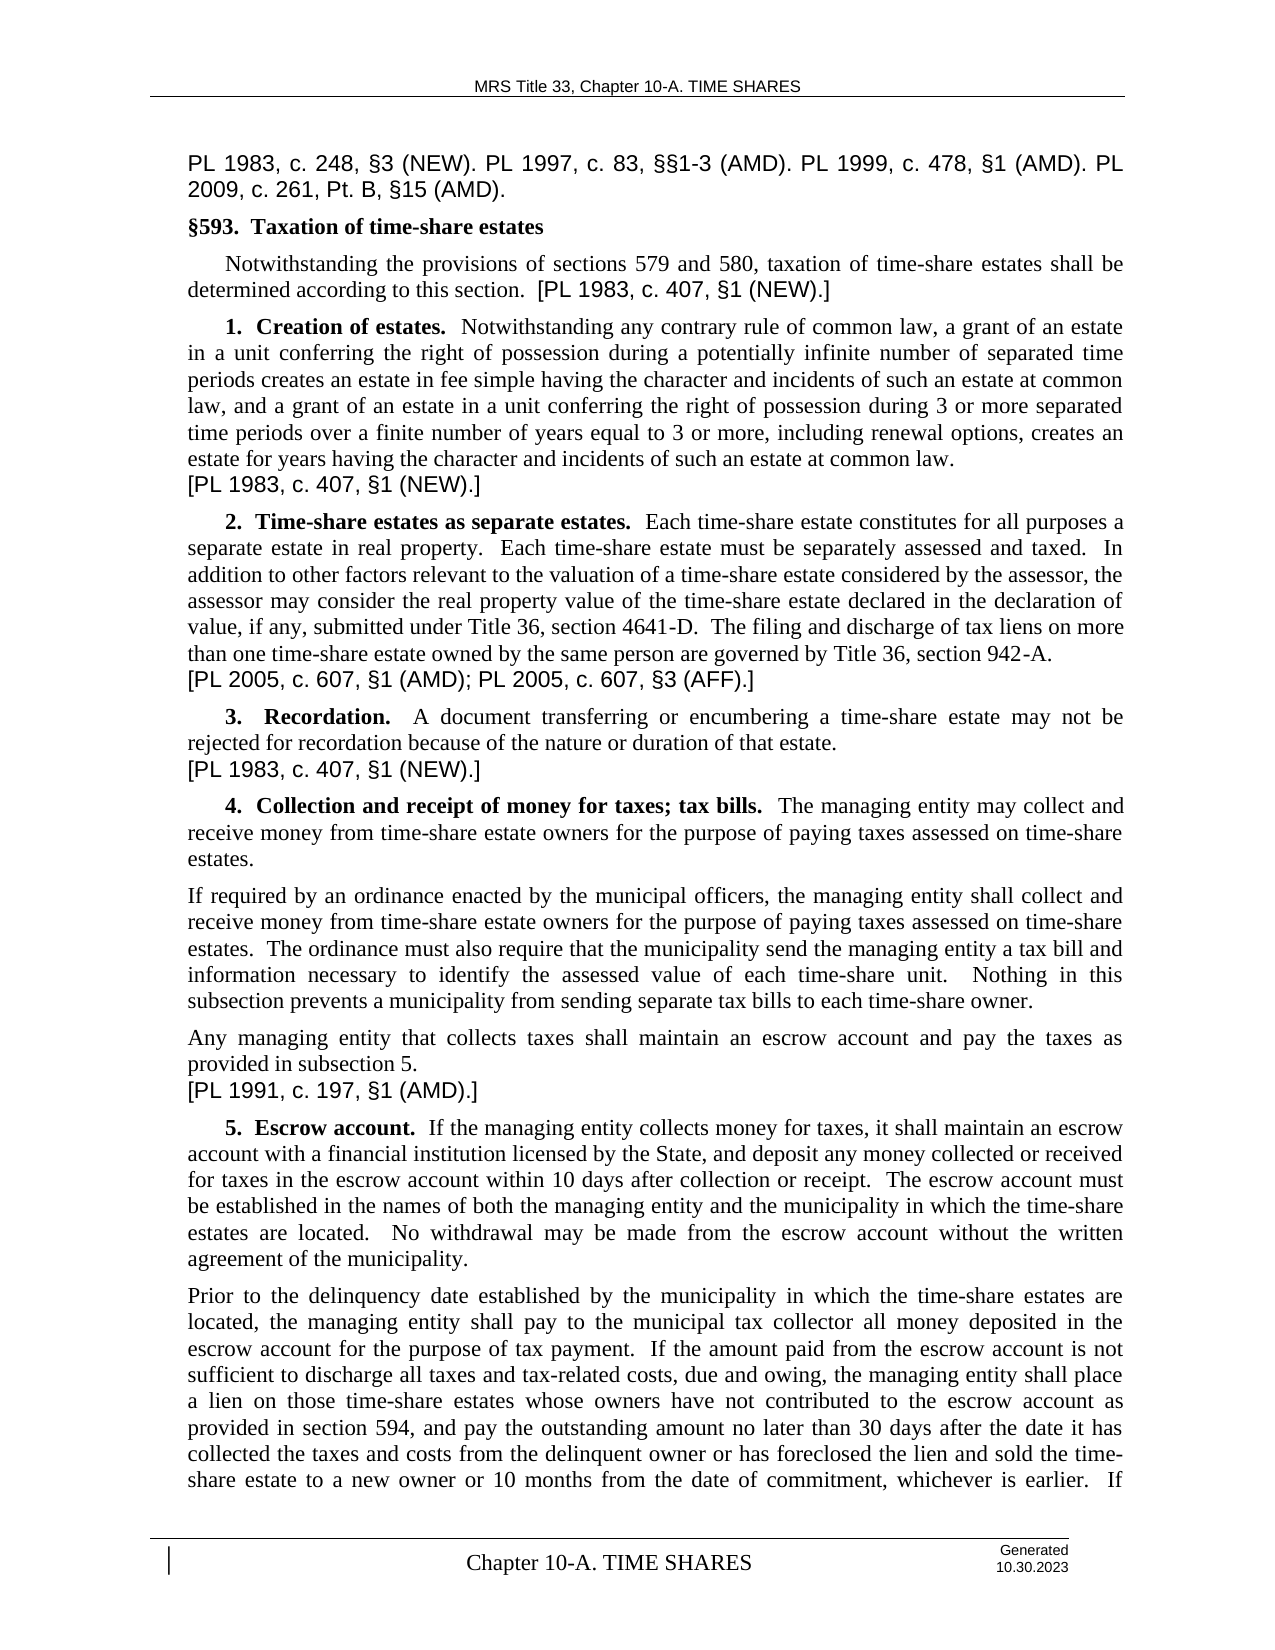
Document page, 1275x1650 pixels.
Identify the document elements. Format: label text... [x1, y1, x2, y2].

text 1. Creation of estates. Notwithstanding any contrary rule of common law, a grant of an estate in a unit conferring the right of possession during a potentially infinite number of separated time periods creates an estate in fee simple having the character and incidents of such an estate at common law, and a grant of an estate in a unit conferring the right of possession during 3 or more separated time periods over a finite number of years equal to 3 or more, including renewal options, creates an estate for years having the character and incidents of such an estate at common law. [187, 313, 1125, 471]
text 5. Escrow account. If the managing entity collects money for taxes, it shall maintain an escrow account with a financial institution licensed by the State, and deposit any money collected or received for taxes in the escrow account within 10 days after collection or receipt. The escrow account must be established in the names of both the managing entity and the municipality in which the time-share estates are located. No withdrawal may be made from the escrow account without the written agreement of the municipality. [187, 1113, 1125, 1272]
text If required by an ordinance enacted by the municipal officers, the managing entity shall collect and receive money from time-share estate owners for the purpose of paying taxes assessed on time-share estates. The ordinance must also require that the municipality send the managing entity a tax bill and information necessary to identify the assessed value of each time-share unit. Nothing in this subsection prevents a municipality from sending separate tax bills to each time-share owner. [187, 882, 1125, 1014]
text [PL 2005, c. 607, §1 (AMD); PL 2005, c. 607, §3 (AFF).] [187, 666, 1125, 692]
text 3. Recordation. A document transferring or encumbering a time-share estate may not be rejected for recordation because of the nature or duration of that estate. [187, 703, 1125, 756]
text [PL 1983, c. 407, §1 (NEW).] [187, 756, 1125, 782]
text [PL 1983, c. 407, §1 (NEW).] [187, 471, 1125, 498]
text §593. Taxation of time-share estates [187, 213, 1125, 239]
text PL 1983, c. 248, §3 (NEW). PL 1997, c. 83, §§1-3 (AMD). PL 1999, c. 478, §1 (AMD). PL 2009, c. 261, Pt. B, §15 (AMD). [187, 150, 1125, 203]
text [187, 1282, 1125, 1493]
text 4. Collection and receipt of money for taxes; tax bills. The managing entity may collect and receive money from time-share estate owners for the purpose of paying taxes assessed on time-share estates. [187, 792, 1125, 871]
text Notwithstanding the provisions of sections 579 and 580, taxation of time-share estates shall be determined according to this section. [PL 1983, c. 407, §1 (NEW).] [187, 250, 1125, 303]
text Any managing entity that collects taxes shall maintain an escrow account and pay the taxes as provided in subsection 5. [187, 1024, 1125, 1077]
text 2. Time-share estates as separate estates. Each time-share estate constitutes for all purposes a separate estate in real property. Each time-share estate must be separately assessed and taxed. In addition to other factors relevant to the valuation of a time-share estate considered by the assessor, the assessor may consider the real property value of the time-share estate declared in the declaration of value, if any, submitted under Title 36, section 4641‑D. The filing and discharge of tax liens on more than one time-share estate owned by the same person are governed by Title 36, section 942‑A. [187, 508, 1125, 666]
text [PL 1991, c. 197, §1 (AMD).] [187, 1077, 1125, 1103]
